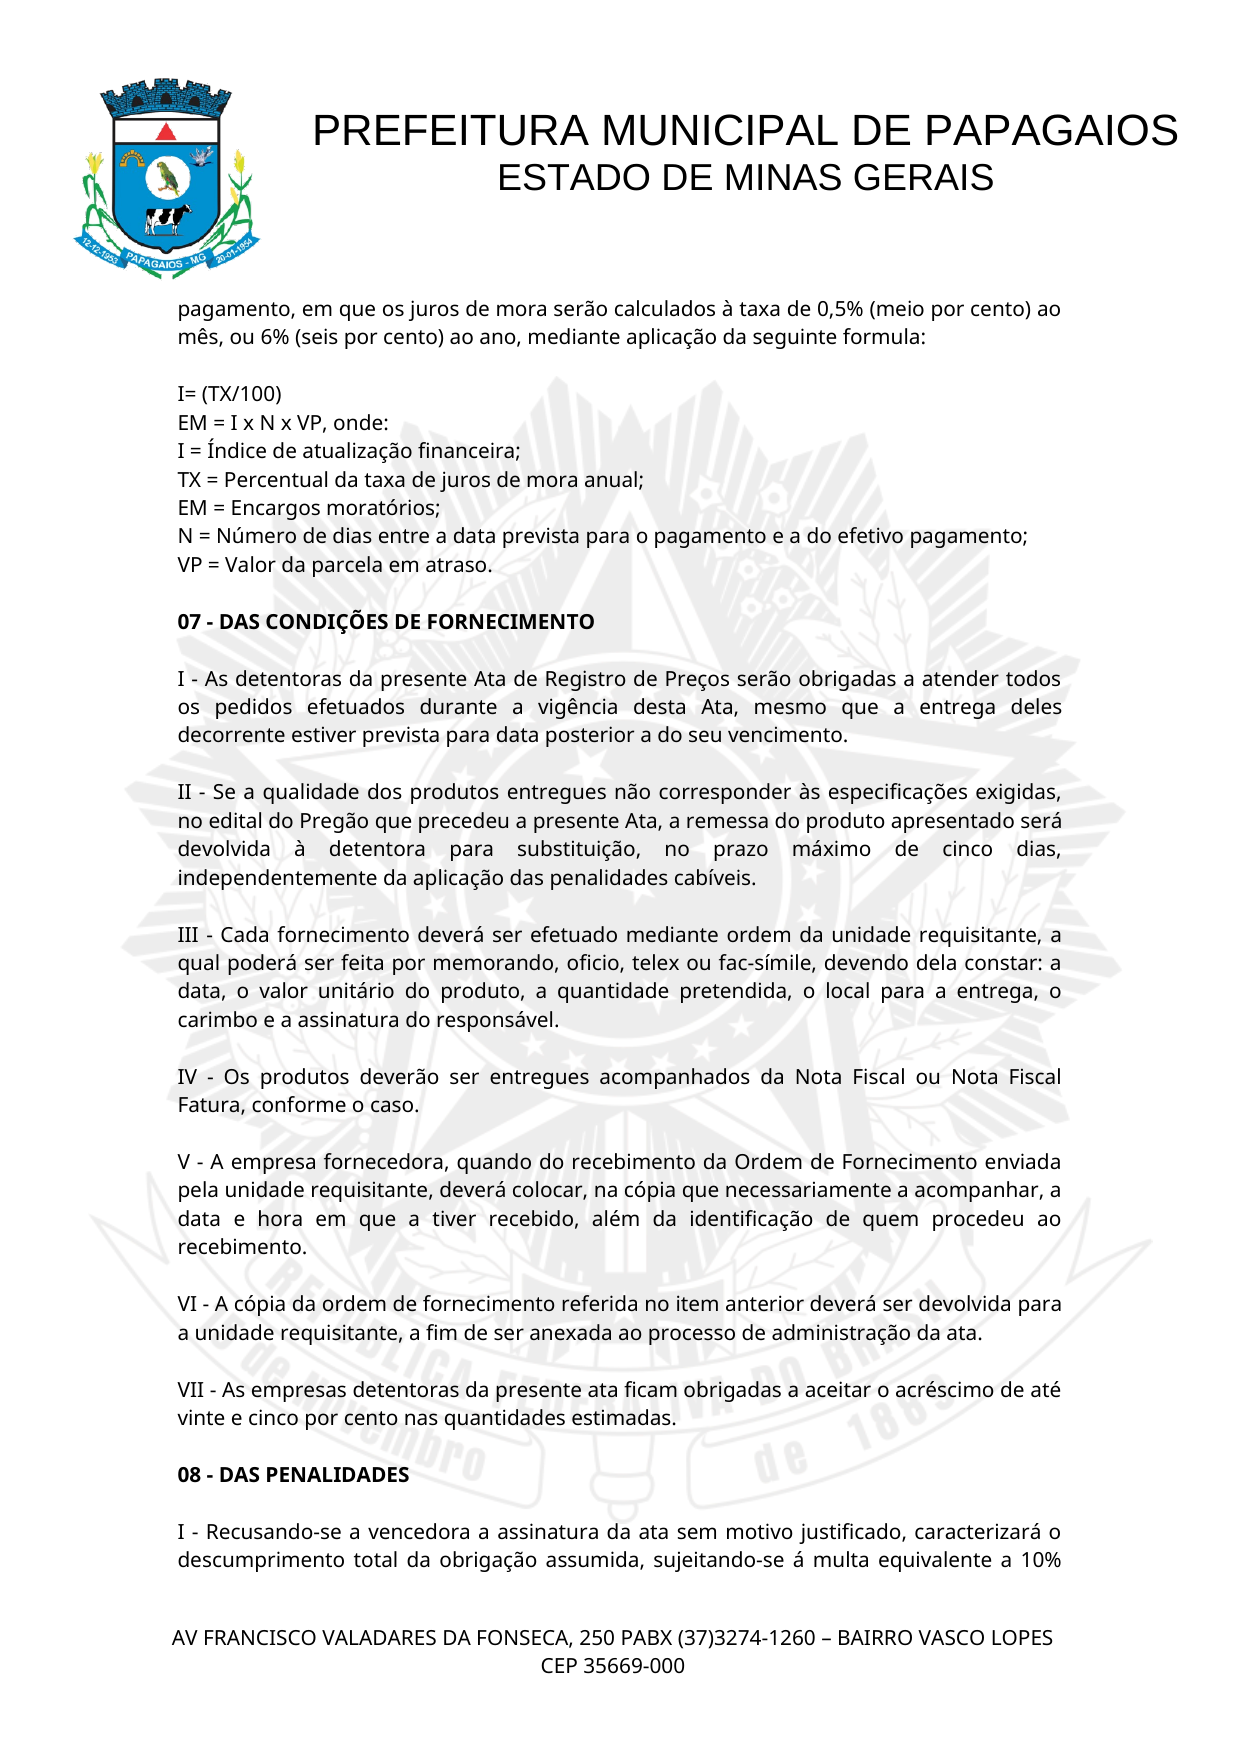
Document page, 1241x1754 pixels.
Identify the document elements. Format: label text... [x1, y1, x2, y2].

text 07 - DAS CONDIÇÕES DE FORNECIMENTO [177, 607, 1063, 635]
text TX = Percentual da taxa de juros de mora anual; [177, 465, 1063, 493]
picture [88, 376, 1153, 1524]
text EM = Encargos moratórios; [177, 493, 1063, 522]
text 08 - DAS PENALIDADES [177, 1460, 1063, 1488]
text EM = I x N x VP, onde: [177, 408, 1063, 436]
text N = Número de dias entre a data prevista para o pagamento e a do efetivo pagamento; [177, 522, 1063, 550]
text II - Se a qualidade dos produtos entregues não corresponder às especificações exigidas, no edital do Pregão que precedeu a presente Ata, a remessa do produto apresentado será devolvida à detentora para substituição, no prazo máximo de cinco dias, independentemente da aplicação das penalidades cabíveis. [177, 777, 1063, 891]
text III - Cada fornecimento deverá ser efetuado mediante ordem da unidade requisitante, a qual poderá ser feita por memorando, oficio, telex ou fac-símile, devendo dela constar: a data, o valor unitário do produto, a quantidade pretendida, o local para a entrega, o carimbo e a assinatura do responsável. [177, 920, 1063, 1033]
text VP = Valor da parcela em atraso. [177, 550, 1063, 578]
text V - A empresa fornecedora, quando do recebimento da Ordem de Fornecimento enviada pela unidade requisitante, deverá colocar, na cópia que necessariamente a acompanhar, a data e hora em que a tiver recebido, além da identificação de quem procedeu ao recebimento. [177, 1147, 1063, 1261]
text IV - Os produtos deverão ser entregues acompanhados da Nota Fiscal ou Nota Fiscal Fatura, conforme o caso. [177, 1062, 1063, 1119]
picture [72, 73, 262, 281]
text VI - A cópia da ordem de fornecimento referida no item anterior deverá ser devolvida para a unidade requisitante, a fim de ser anexada ao processo de administração da ata. [177, 1289, 1063, 1346]
text I - As detentoras da presente Ata de Registro de Preços serão obrigadas a atender todos os pedidos efetuados durante a vigência desta Ata, mesmo que a entrega deles decorrente estiver prevista para data posterior a do seu vencimento. [177, 664, 1063, 749]
text I = Índice de atualização financeira; [177, 436, 1063, 465]
text I= (TX/100) [177, 379, 1063, 408]
text VII - As empresas detentoras da presente ata ficam obrigadas a aceitar o acréscimo de até vinte e cinco por cento nas quantidades estimadas. [177, 1375, 1063, 1432]
